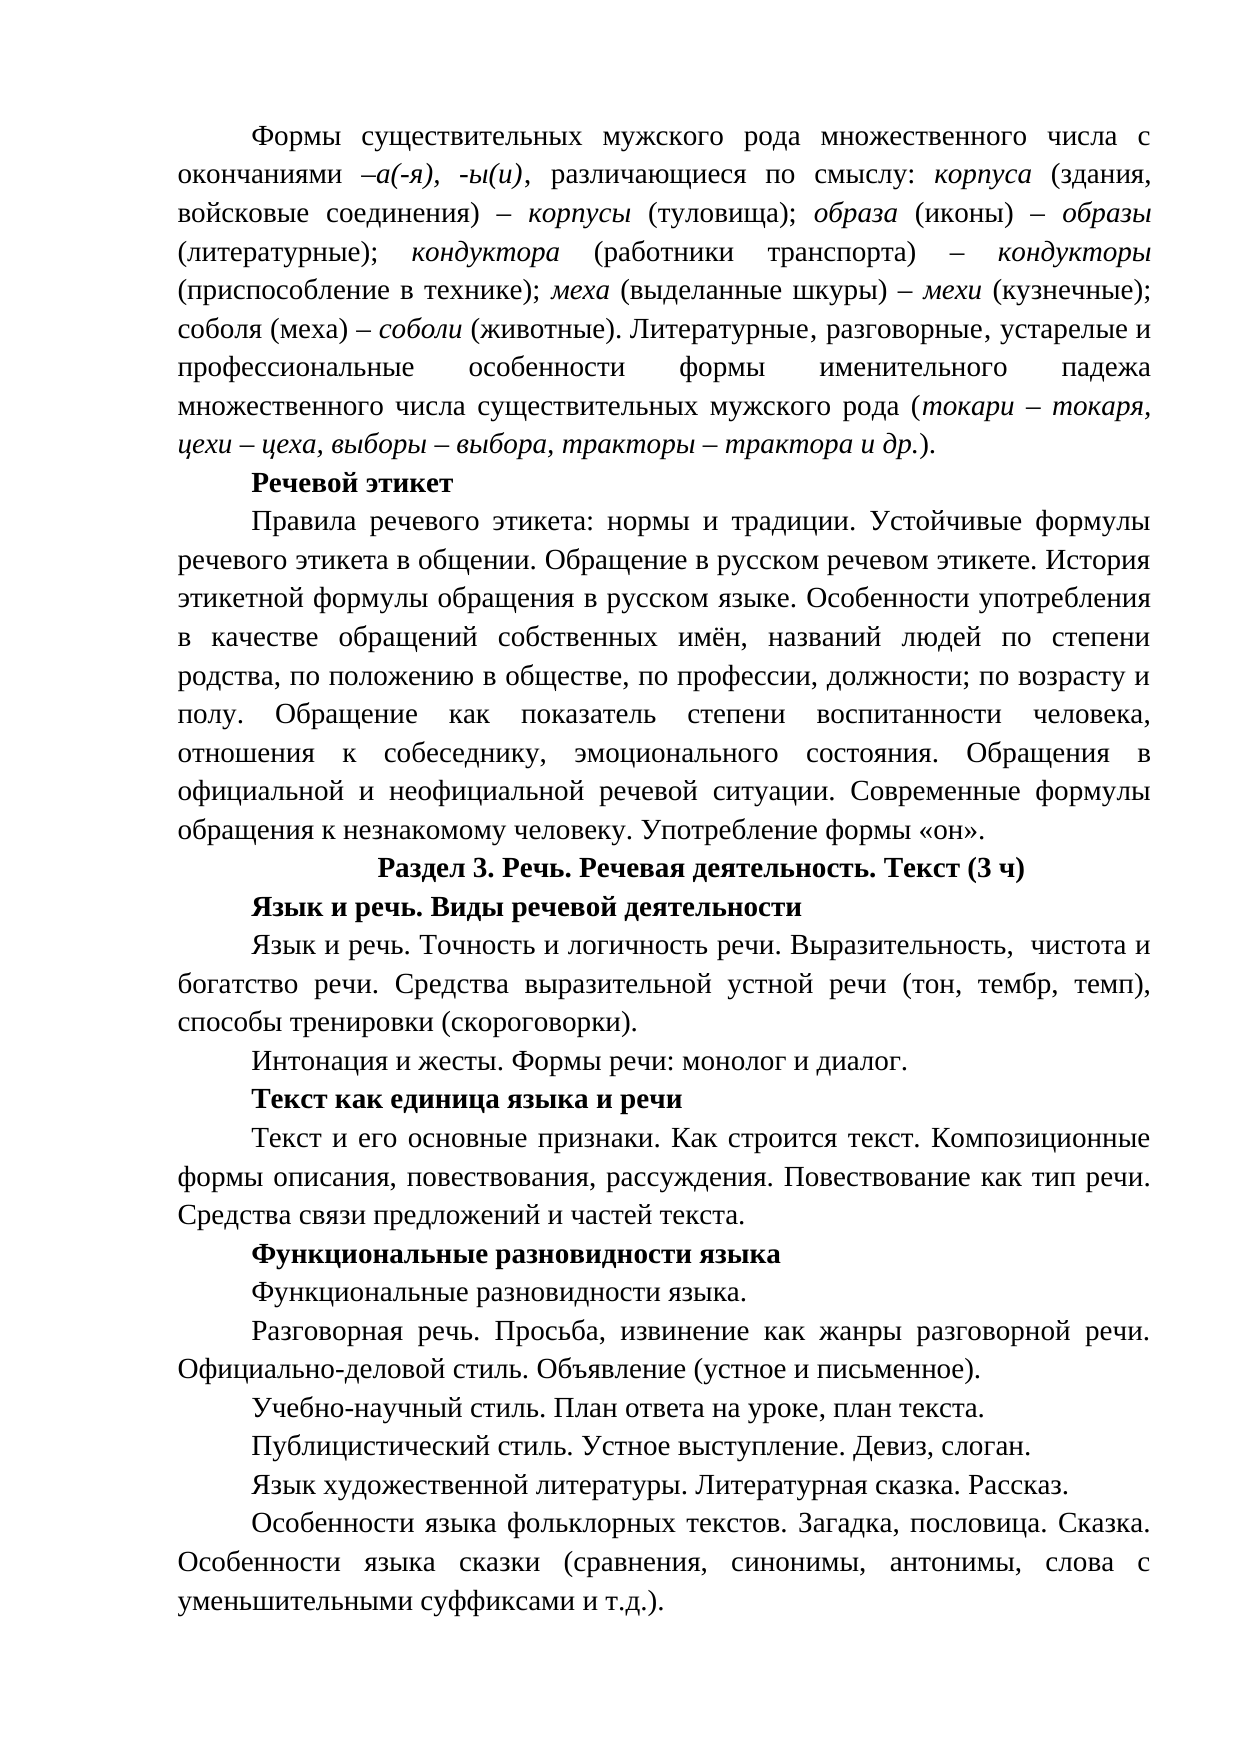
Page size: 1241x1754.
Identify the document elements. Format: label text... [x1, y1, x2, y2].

text Функциональные разновидности языка. [177, 1274, 1152, 1308]
text Речевой этикет [177, 465, 1152, 498]
text Формы существительных мужского рода множественного числа с окончаниями –а(-я), -ы(и)‚ различающиеся по смыслу: корпуса (здания, войсковые соединения) – корпусы (туловища); образа (иконы) – образы (литературные); кондуктора (работники транспорта) – кондукторы (приспособление в технике); меха (выделанные шкуры) – мехи (кузнечные); соболя (меха) – соболи (животные). Литературные‚ разговорные‚ устарелые и профессиональные особенности формы именительного падежа множественного числа существительных мужского рода (токари – токаря, цехи – цеха, выборы – выбора, тракторы – трактора и др.). [177, 118, 1152, 460]
text Учебно-научный стиль. План ответа на уроке, план текста. [177, 1390, 1152, 1423]
text Язык художественной литературы. Литературная сказка. Рассказ. [177, 1467, 1152, 1501]
text Язык и речь. Точность и логичность речи. Выразительность, чистота и богатство речи. Средства выразительной устной речи (тон, тембр, темп), способы тренировки (скороговорки). [177, 927, 1152, 1038]
text Функциональные разновидности языка [177, 1236, 1152, 1269]
text Особенности языка фольклорных текстов. Загадка, пословица. Сказка. Особенности языка сказки (сравнения, синонимы, антонимы, слова с уменьшительными суффиксами и т.д.). [177, 1506, 1152, 1616]
text Текст и его основные признаки. Как строится текст. Композиционные формы описания, повествования, рассуждения. Повествование как тип речи. Средства связи предложений и частей текста. [177, 1120, 1152, 1231]
text Разговорная речь. Просьба, извинение как жанры разговорной речи. Официально-деловой стиль. Объявление (устное и письменное). [177, 1313, 1152, 1385]
text Интонация и жесты. Формы речи: монолог и диалог. [177, 1043, 1152, 1077]
text Раздел 3. Речь. Речевая деятельность. Текст (3 ч) [177, 850, 1152, 884]
text Текст как единица языка и речи [177, 1082, 1152, 1115]
text Язык и речь. Виды речевой деятельности [177, 889, 1152, 922]
text Публицистический стиль. Устное выступление. Девиз, слоган. [177, 1428, 1152, 1462]
text Правила речевого этикета: нормы и традиции. Устойчивые формулы речевого этикета в общении. Обращение в русском речевом этикете. История этикетной формулы обращения в русском языке. Особенности употребления в качестве обращений собственных имён, названий людей по степени родства, по положению в обществе, по профессии, должности; по возрасту и полу. Обращение как показатель степени воспитанности человека, отношения к собеседнику, эмоционального состояния. Обращения в официальной и неофициальной речевой ситуации. Современные формулы обращения к незнакомому человеку. Употребление формы «он». [177, 503, 1152, 845]
